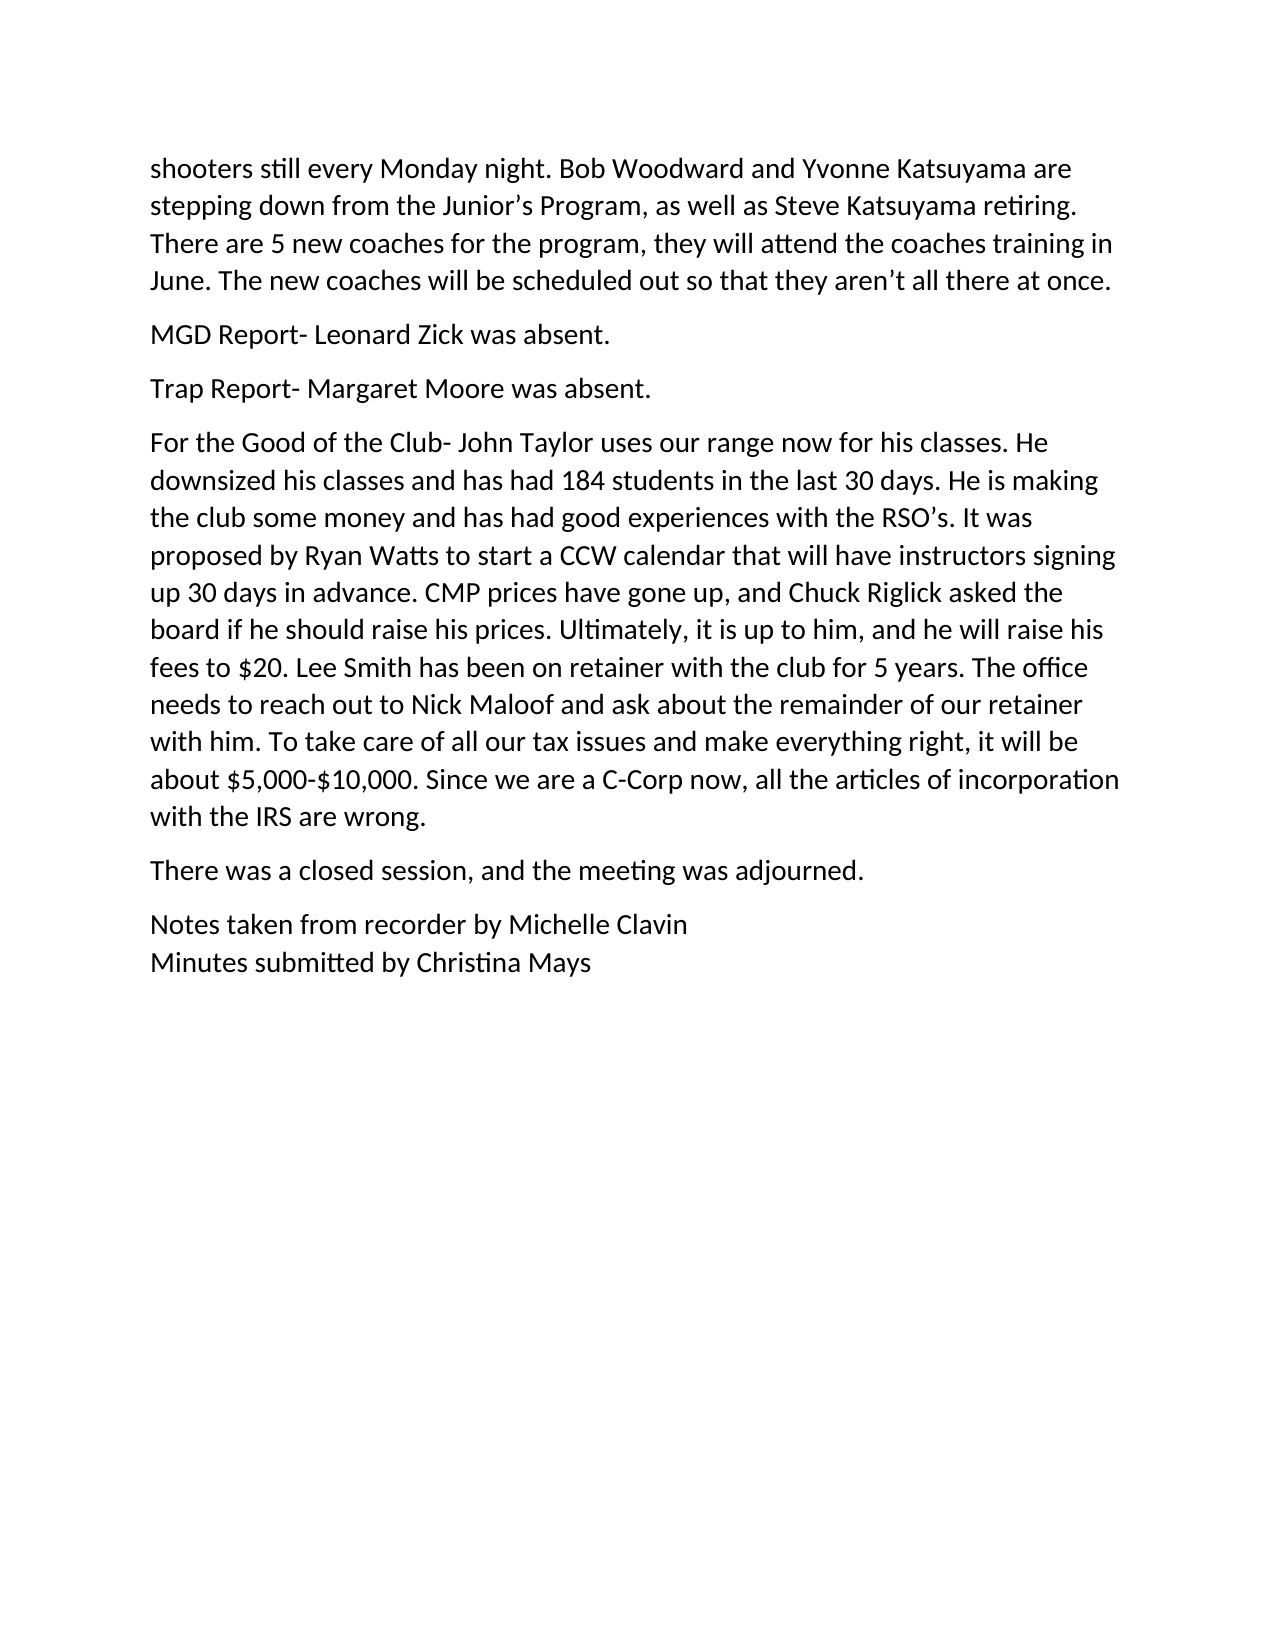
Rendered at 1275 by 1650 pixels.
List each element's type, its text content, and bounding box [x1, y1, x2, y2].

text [150, 150, 1125, 298]
text Trap Report- Margaret Moore was absent. [150, 370, 1125, 406]
text MGD Report- Leonard Zick was absent. [150, 316, 1125, 352]
text Minutes submitted by Christina Mays [150, 944, 1125, 979]
text There was a closed session, and the meeting was adjourned. [150, 852, 1125, 888]
text For the Good of the Club- John Taylor uses our range now for his classes. He downsized his classes and has had 184 students in the last 30 days. He is making the club some money and has had good experiences with the RSO’s. It was proposed by Ryan Watts to start a CCW calendar that will have instructors signing up 30 days in advance. CMP prices have gone up, and Chuck Riglick asked the board if he should raise his prices. Ultimately, it is up to him, and he will raise his fees to $20. Lee Smith has been on retainer with the club for 5 years. The office needs to reach out to Nick Maloof and ask about the remainder of our retainer with him. To take care of all our tax issues and make everything right, it will be about $5,000-$10,000. Since we are a C-Corp now, all the articles of incorporation with the IRS are wrong. [150, 424, 1125, 834]
text Notes taken from recorder by Michelle Clavin [150, 906, 1125, 942]
